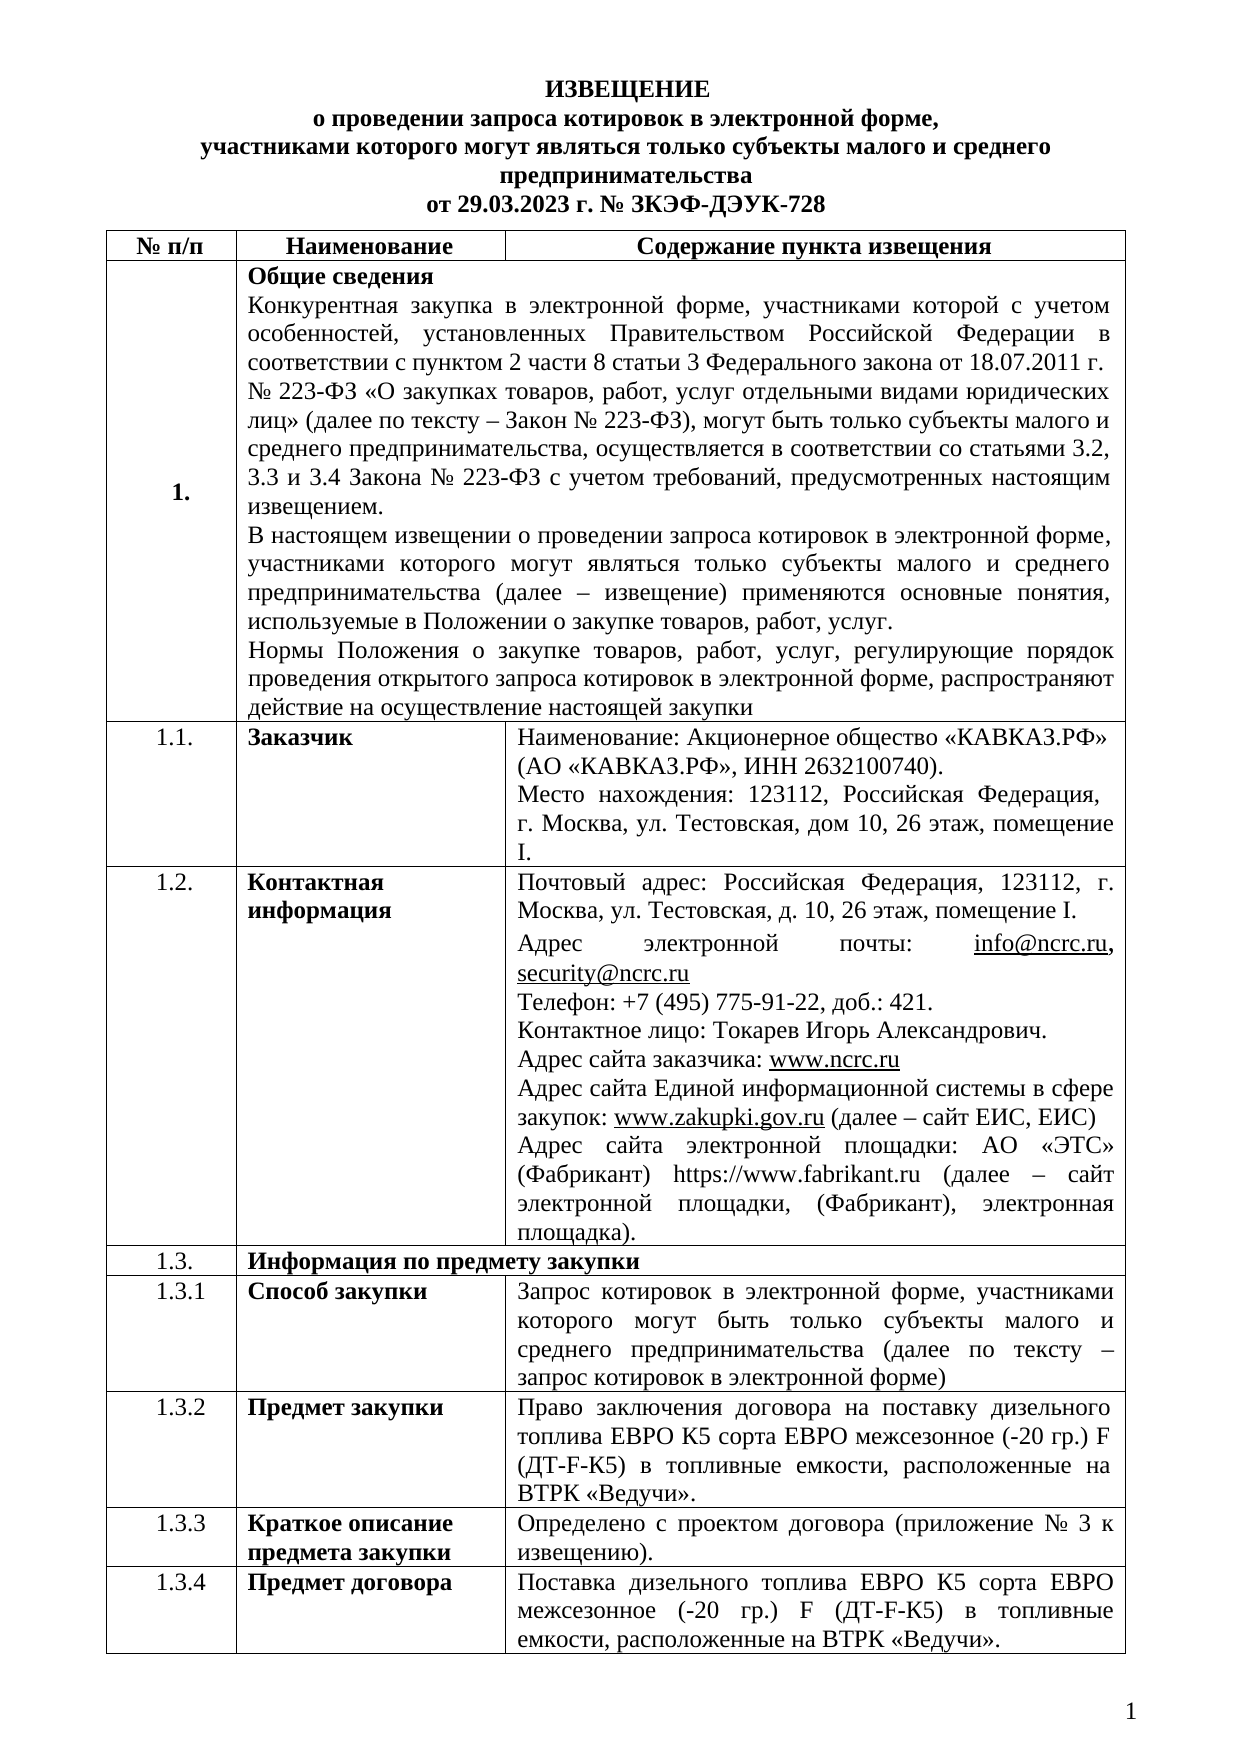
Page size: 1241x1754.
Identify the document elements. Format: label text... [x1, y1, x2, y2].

table_cell [107, 1392, 236, 1507]
table_cell Предмет закупки [237, 1392, 505, 1507]
table_cell [107, 722, 236, 866]
text о проведении запроса котировок в электронной форме, [118, 103, 1133, 131]
text ИЗВЕЩЕНИЕ [118, 74, 1137, 103]
table_cell Заказчик [237, 722, 505, 866]
table_cell Почтовый адрес: Российская Федерация, 123112, г. Москва, ул. Тестовская, д. 10, 26 этаж, помещение I. Адрес электронной почты: info@ncrc.ru, security@ncrc.ru Телефон: +7 (495) 775-91-22, доб.: 421. Контактное лицо: Токарев Игорь Александрович. Адрес сайта заказчика: www.ncrc.ru Адрес сайта Единой информационной системы в сфере закупок: www.zakupki.gov.ru (далее – сайт ЕИС, ЕИС) Адрес сайта электронной площадки: АО «ЭТС» (Фабрикант) https://www.fabrikant.ru (далее – сайт электронной площадки, (Фабрикант), электронная площадка). [506, 867, 1125, 1245]
table_cell [107, 1508, 236, 1566]
text участниками которого могут являться только субъекты малого и среднего предпринимательства от 29.03.2023 г. № ЗКЭФ-ДЭУК-728 [118, 131, 1133, 218]
table_cell Право заключения договора на поставку дизельного топлива ЕВРО К5 сорта ЕВРО межсезонное (-20 гр.) F (ДТ-F-К5) в топливные емкости, расположенные на ВТРК «Ведучи». [506, 1392, 1125, 1507]
table_cell Способ закупки [237, 1276, 505, 1391]
table_cell Запрос котировок в электронной форме, участниками которого могут быть только субъекты малого и среднего предпринимательства (далее по тексту – запрос котировок в электронной форме) [506, 1276, 1125, 1391]
table_cell [107, 261, 236, 721]
table_cell [107, 867, 236, 1245]
table_cell Предмет договора [237, 1567, 505, 1653]
table_cell Поставка дизельного топлива ЕВРО К5 сорта ЕВРО межсезонное (-20 гр.) F (ДТ-F-К5) в топливные емкости, расположенные на ВТРК «Ведучи». [506, 1567, 1125, 1653]
table_header № п/п [107, 231, 236, 260]
table_cell [107, 1276, 236, 1391]
table_cell Контактная информация [237, 867, 505, 1245]
table_cell Информация по предмету закупки [237, 1246, 1125, 1275]
table_cell [107, 1567, 236, 1653]
table_header Наименование [237, 231, 505, 260]
table_cell Определено с проектом договора (приложение № 3 к извещению). [506, 1508, 1125, 1566]
table_cell Наименование: Акционерное общество «КАВКАЗ.РФ» (АО «КАВКАЗ.РФ», ИНН 2632100740). Место нахождения: 123112, Российская Федерация, г. Москва, ул. Тестовская, дом 10, 26 этаж, помещение I. [506, 722, 1125, 866]
table_cell Краткое описание предмета закупки [237, 1508, 505, 1566]
table_cell [107, 1246, 236, 1275]
table_header Содержание пункта извещения [506, 231, 1125, 260]
table_cell Общие сведения Конкурентная закупка в электронной форме, участниками которой с учетом особенностей, установленных Правительством Российской Федерации в соответствии с пунктом 2 части 8 статьи 3 Федерального закона от 18.07.2011 г. № 223-ФЗ «О закупках товаров, работ, услуг отдельными видами юридических лиц» (далее по тексту – Закон № 223-ФЗ), могут быть только субъекты малого и среднего предпринимательства, осуществляется в соответствии со статьями 3.2, 3.3 и 3.4 Закона № 223-ФЗ с учетом требований, предусмотренных настоящим извещением. В настоящем извещении о проведении запроса котировок в электронной форме, участниками которого могут являться только субъекты малого и среднего предпринимательства (далее – извещение) применяются основные понятия, используемые в Положении о закупке товаров, работ, услуг. Нормы Положения о закупке товаров, работ, услуг, регулирующие порядок проведения открытого запроса котировок в электронной форме, распространяют действие на осуществление настоящей закупки [237, 261, 1125, 721]
